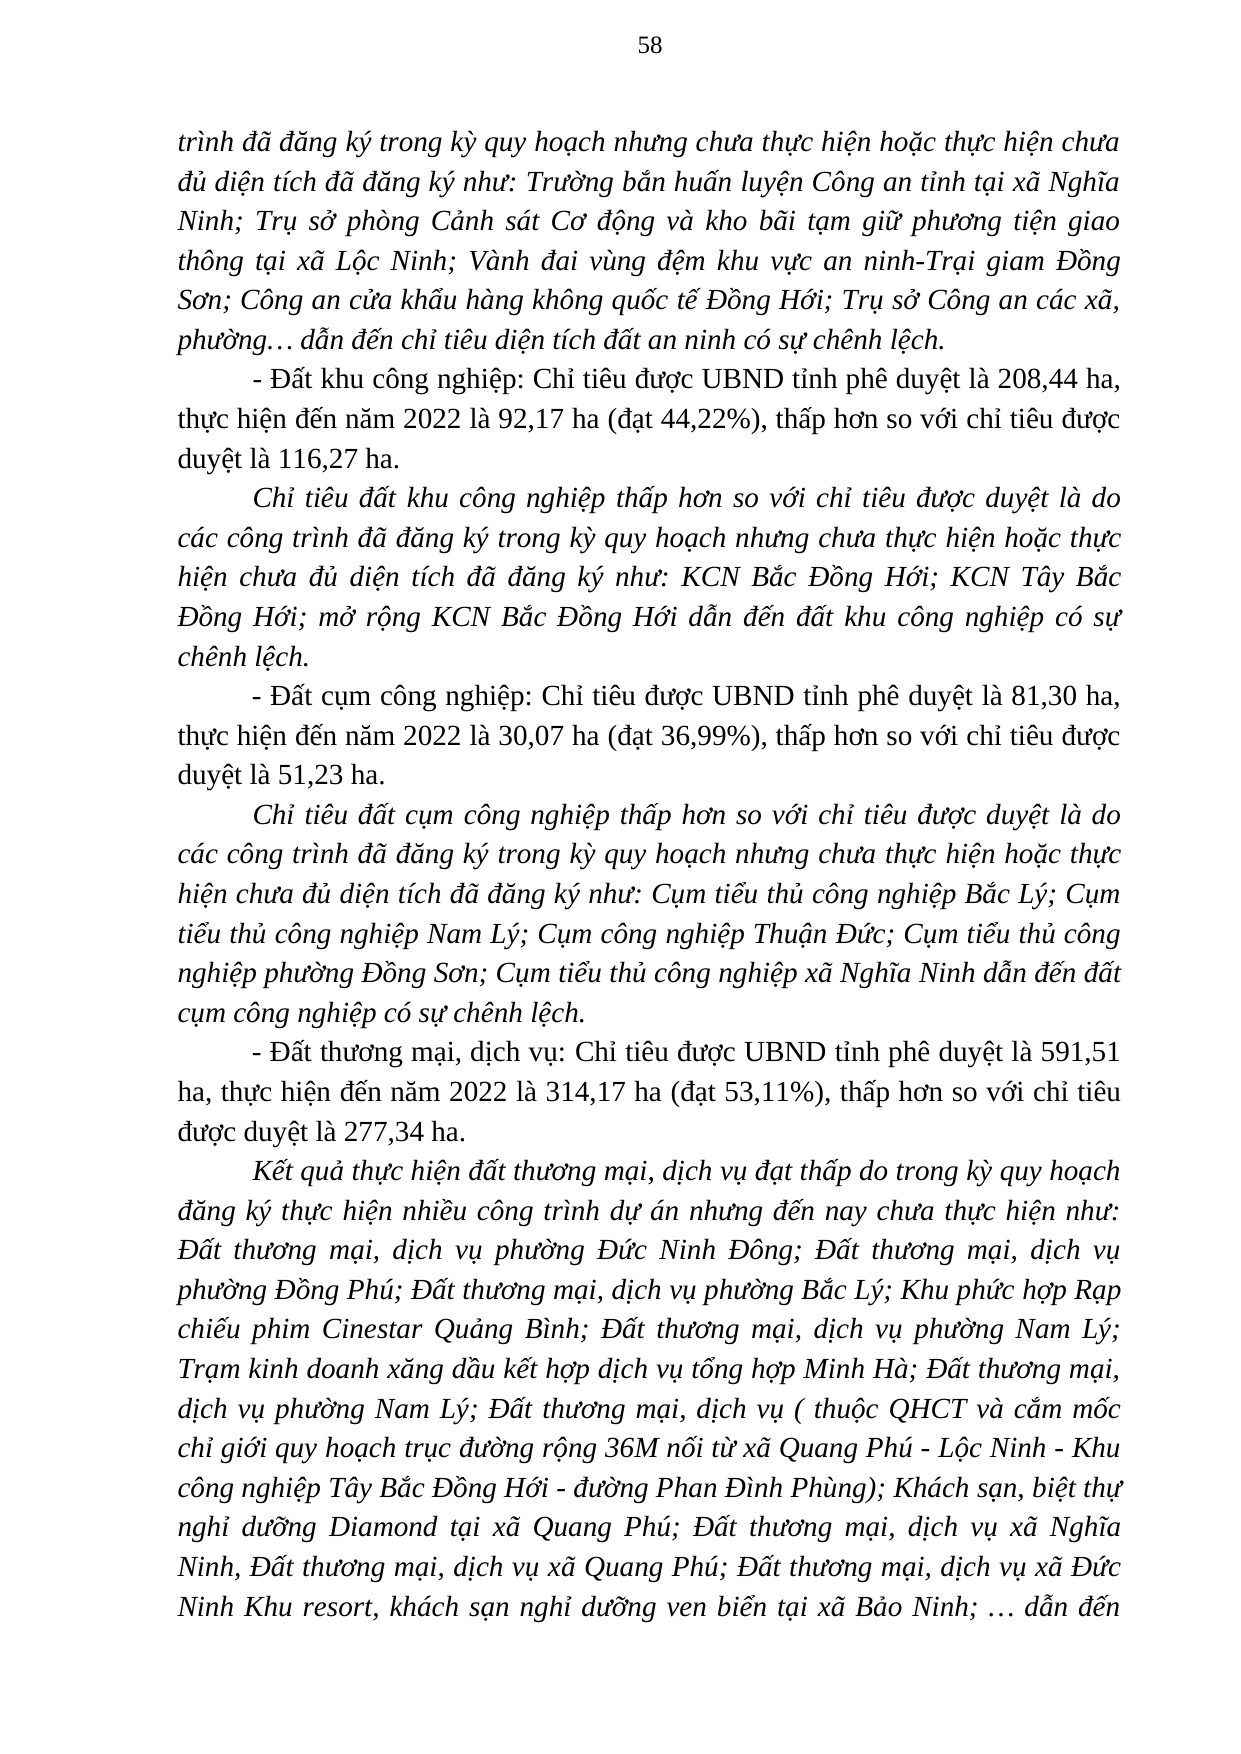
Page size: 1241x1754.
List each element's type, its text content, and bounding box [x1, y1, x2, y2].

text - Đất khu công nghiệp: Chỉ tiêu được UBND tỉnh phê duyệt là 208,44 ha, thực hiện đến năm 2022 là 92,17 ha (đạt 44,22%), thấp hơn so với chỉ tiêu được duyệt là 116,27 ha. [177, 356, 1122, 474]
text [177, 1147, 1122, 1622]
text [177, 118, 1122, 356]
text - Đất thương mại, dịch vụ: Chỉ tiêu được UBND tỉnh phê duyệt là 591,51 ha, thực hiện đến năm 2022 là 314,17 ha (đạt 53,11%), thấp hơn so với chỉ tiêu được duyệt là 277,34 ha. [177, 1028, 1122, 1147]
text Chỉ tiêu đất khu công nghiệp thấp hơn so với chỉ tiêu được duyệt là do các công trình đã đăng ký trong kỳ quy hoạch nhưng chưa thực hiện hoặc thực hiện chưa đủ diện tích đã đăng ký như: KCN Bắc Đồng Hới; KCN Tây Bắc Đồng Hới; mở rộng KCN Bắc Đồng Hới dẫn đến đất khu công nghiệp có sự chênh lệch. [177, 474, 1122, 672]
text - Đất cụm công nghiệp: Chỉ tiêu được UBND tỉnh phê duyệt là 81,30 ha, thực hiện đến năm 2022 là 30,07 ha (đạt 36,99%), thấp hơn so với chỉ tiêu được duyệt là 51,23 ha. [177, 672, 1122, 791]
text Chỉ tiêu đất cụm công nghiệp thấp hơn so với chỉ tiêu được duyệt là do các công trình đã đăng ký trong kỳ quy hoạch nhưng chưa thực hiện hoặc thực hiện chưa đủ diện tích đã đăng ký như: Cụm tiểu thủ công nghiệp Bắc Lý; Cụm tiểu thủ công nghiệp Nam Lý; Cụm công nghiệp Thuận Đức; Cụm tiểu thủ công nghiệp phường Đồng Sơn; Cụm tiểu thủ công nghiệp xã Nghĩa Ninh dẫn đến đất cụm công nghiệp có sự chênh lệch. [177, 791, 1122, 1028]
